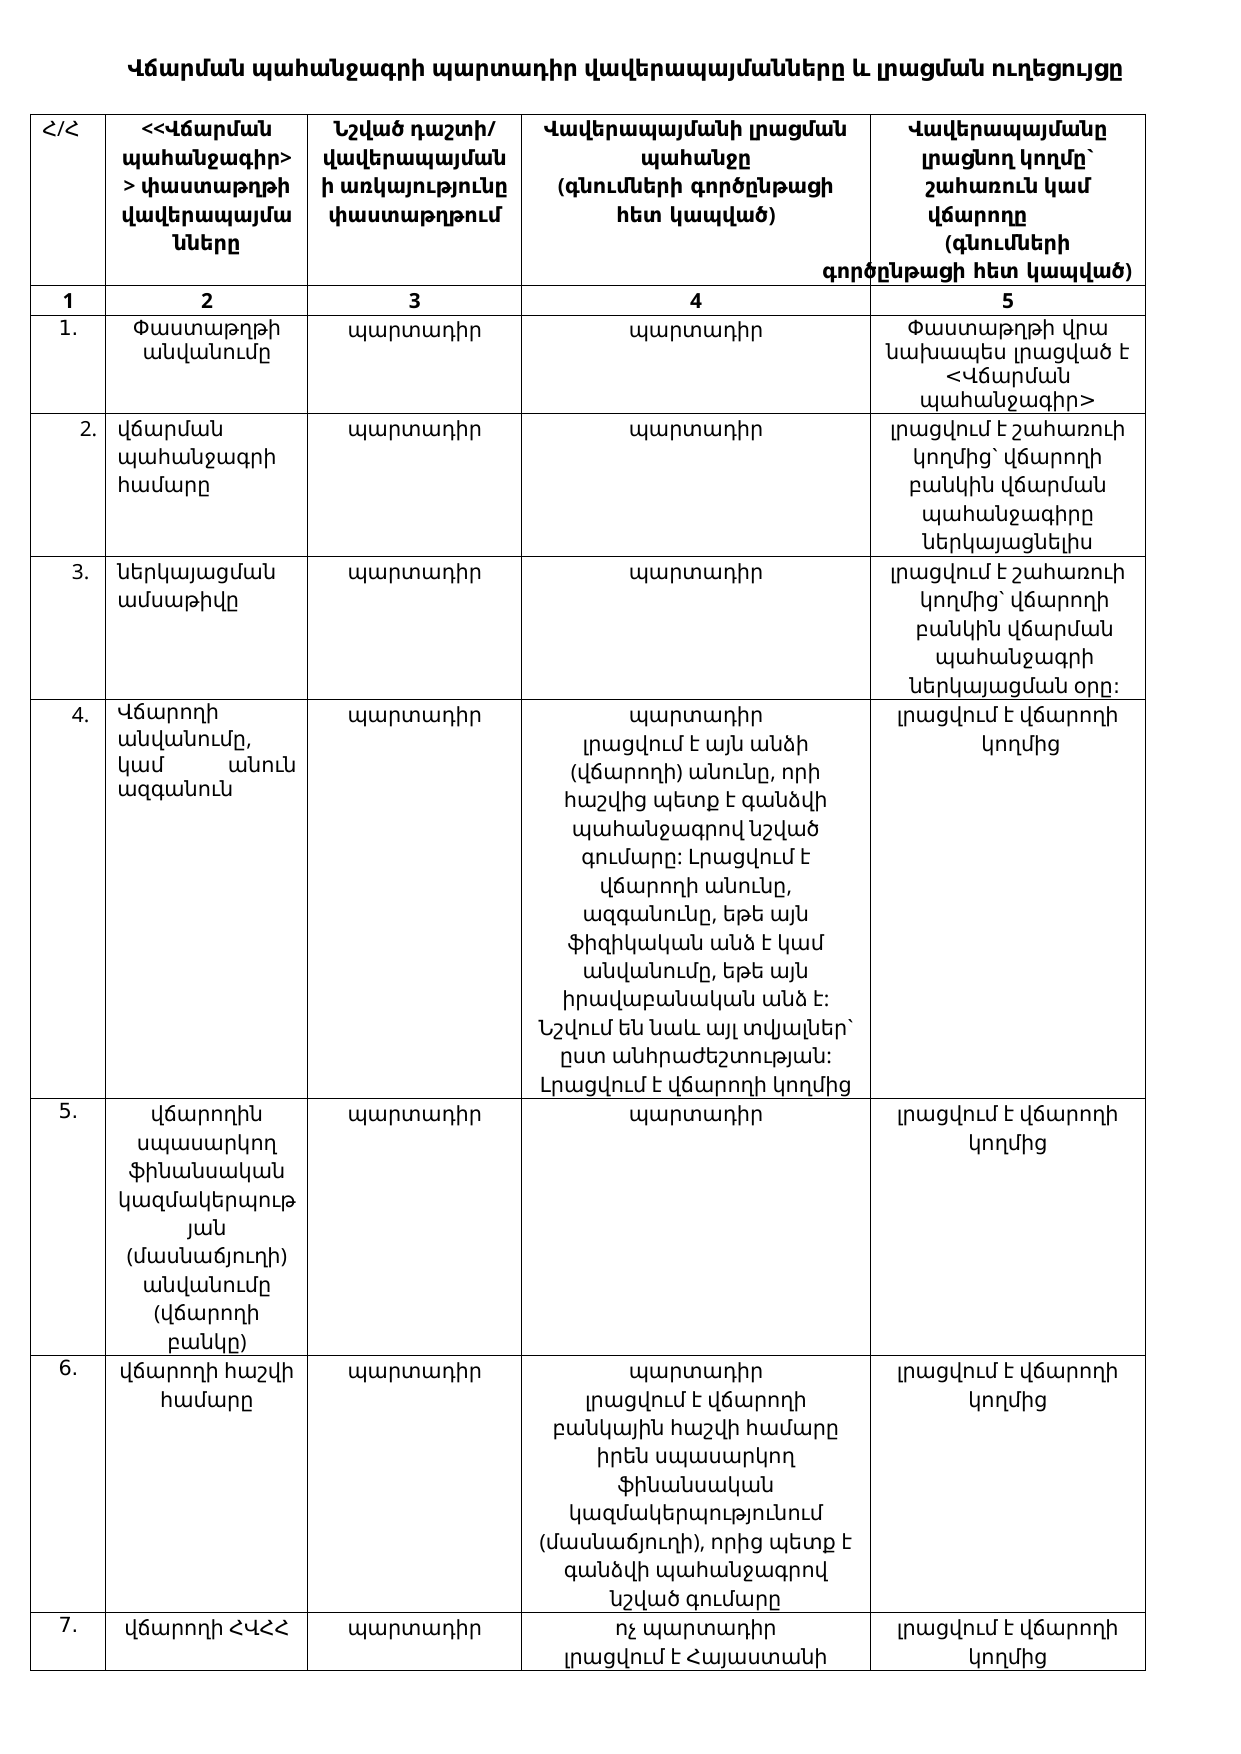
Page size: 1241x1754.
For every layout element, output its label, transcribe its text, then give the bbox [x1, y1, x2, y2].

table_cell ներկայացման ամսաթիվը [106, 557, 307, 699]
table_cell Վճարողի անվանումը, կամ անուն ազգանուն [106, 700, 307, 1098]
table_cell 7. [31, 1613, 105, 1670]
table_cell [31, 557, 105, 699]
table_cell պարտադիր [522, 316, 870, 413]
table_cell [871, 1613, 1145, 1670]
table_cell պարտադիր [308, 700, 521, 1098]
table_cell Փաստաթղթի վրա նախապես լրացված է <Վճարման պահանջագիր> [871, 316, 1145, 413]
table_cell պարտադիր [308, 557, 521, 699]
table_cell 1. [31, 316, 105, 413]
table_cell պարտադիր [308, 1613, 521, 1670]
table_cell պարտադիր [522, 1099, 870, 1355]
table_cell 5. [31, 1099, 105, 1355]
table_header <<Վճարման պահանջագիր>> փաստաթղթի վավերապայմանները [106, 115, 307, 285]
table_cell [31, 700, 105, 1098]
table_cell վճարողին սպասարկող ֆինանսական կազմակերպության (մասնաճյուղի) անվանումը (վճարողի բանկը) [106, 1099, 307, 1355]
table_cell 2 [106, 286, 307, 314]
table_cell պարտադիր [522, 557, 870, 699]
table_cell [31, 414, 105, 556]
table_cell պարտադիր [308, 414, 521, 556]
table_cell լրացվում է շահառուի կողմից` վճարողի բանկին վճարման պահանջագրի ներկայացման օրը: [871, 557, 1145, 699]
table_header Հ/Հ [31, 115, 105, 285]
text Վճարման պահանջագրի պարտադիր վավերապայմանները և լրացման ուղեցույցը [69, 56, 1181, 82]
table_cell լրացվում է վճարողի կողմից [871, 1356, 1145, 1612]
table_cell 1 [31, 286, 105, 314]
table_cell լրացվում է վճարողի կողմից [871, 700, 1145, 1098]
table_cell 3 [308, 286, 521, 314]
table_cell 6. [31, 1356, 105, 1612]
table_header Նշված դաշտի/ վավերապայմանի առկայությունը փաստաթղթում [308, 115, 521, 285]
table_cell պարտադիր լրացվում է վճարողի բանկային հաշվի համարը իրեն սպասարկող ֆինանսական կազմակերպությունում (մասնաճյուղի), որից պետք է գանձվի պահանջագրով նշված գումարը [522, 1356, 870, 1612]
table_cell լրացվում է շահառուի կողմից` վճարողի բանկին վճարման պահանջագիրը ներկայացնելիս [871, 414, 1145, 556]
table_header Վավերապայմանը լրացնող կողմը` շահառուն կամ վճարողը (գնումների գործընթացի հետ կապված) [871, 115, 1145, 285]
table_cell պարտադիր [308, 1356, 521, 1612]
table_cell վճարողի ՀՎՀՀ [106, 1613, 307, 1670]
table_cell 5 [871, 286, 1145, 314]
table_cell պարտադիր [308, 316, 521, 413]
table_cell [522, 1613, 870, 1670]
table_cell Փաստաթղթի անվանումը [106, 316, 307, 413]
table_cell վճարողի հաշվի համարը [106, 1356, 307, 1612]
table_cell պարտադիր [522, 414, 870, 556]
table_cell պարտադիր լրացվում է այն անձի (վճարողի) անունը, որի հաշվից պետք է գանձվի պահանջագրով նշված գումարը: Լրացվում է վճարողի անունը, ազգանունը, եթե այն ֆիզիկական անձ է կամ անվանումը, եթե այն իրավաբանական անձ է: Նշվում են նաև այլ տվյալներ` ըստ անհրաժեշտության: Լրացվում է վճարողի կողմից [522, 700, 870, 1098]
table_cell 4 [522, 286, 870, 314]
table_cell պարտադիր [308, 1099, 521, 1355]
table_header Վավերապայմանի լրացման պահանջը (գնումների գործընթացի հետ կապված) [522, 115, 870, 285]
table_cell վճարման պահանջագրի համարը [106, 414, 307, 556]
table_cell լրացվում է վճարողի կողմից [871, 1099, 1145, 1355]
